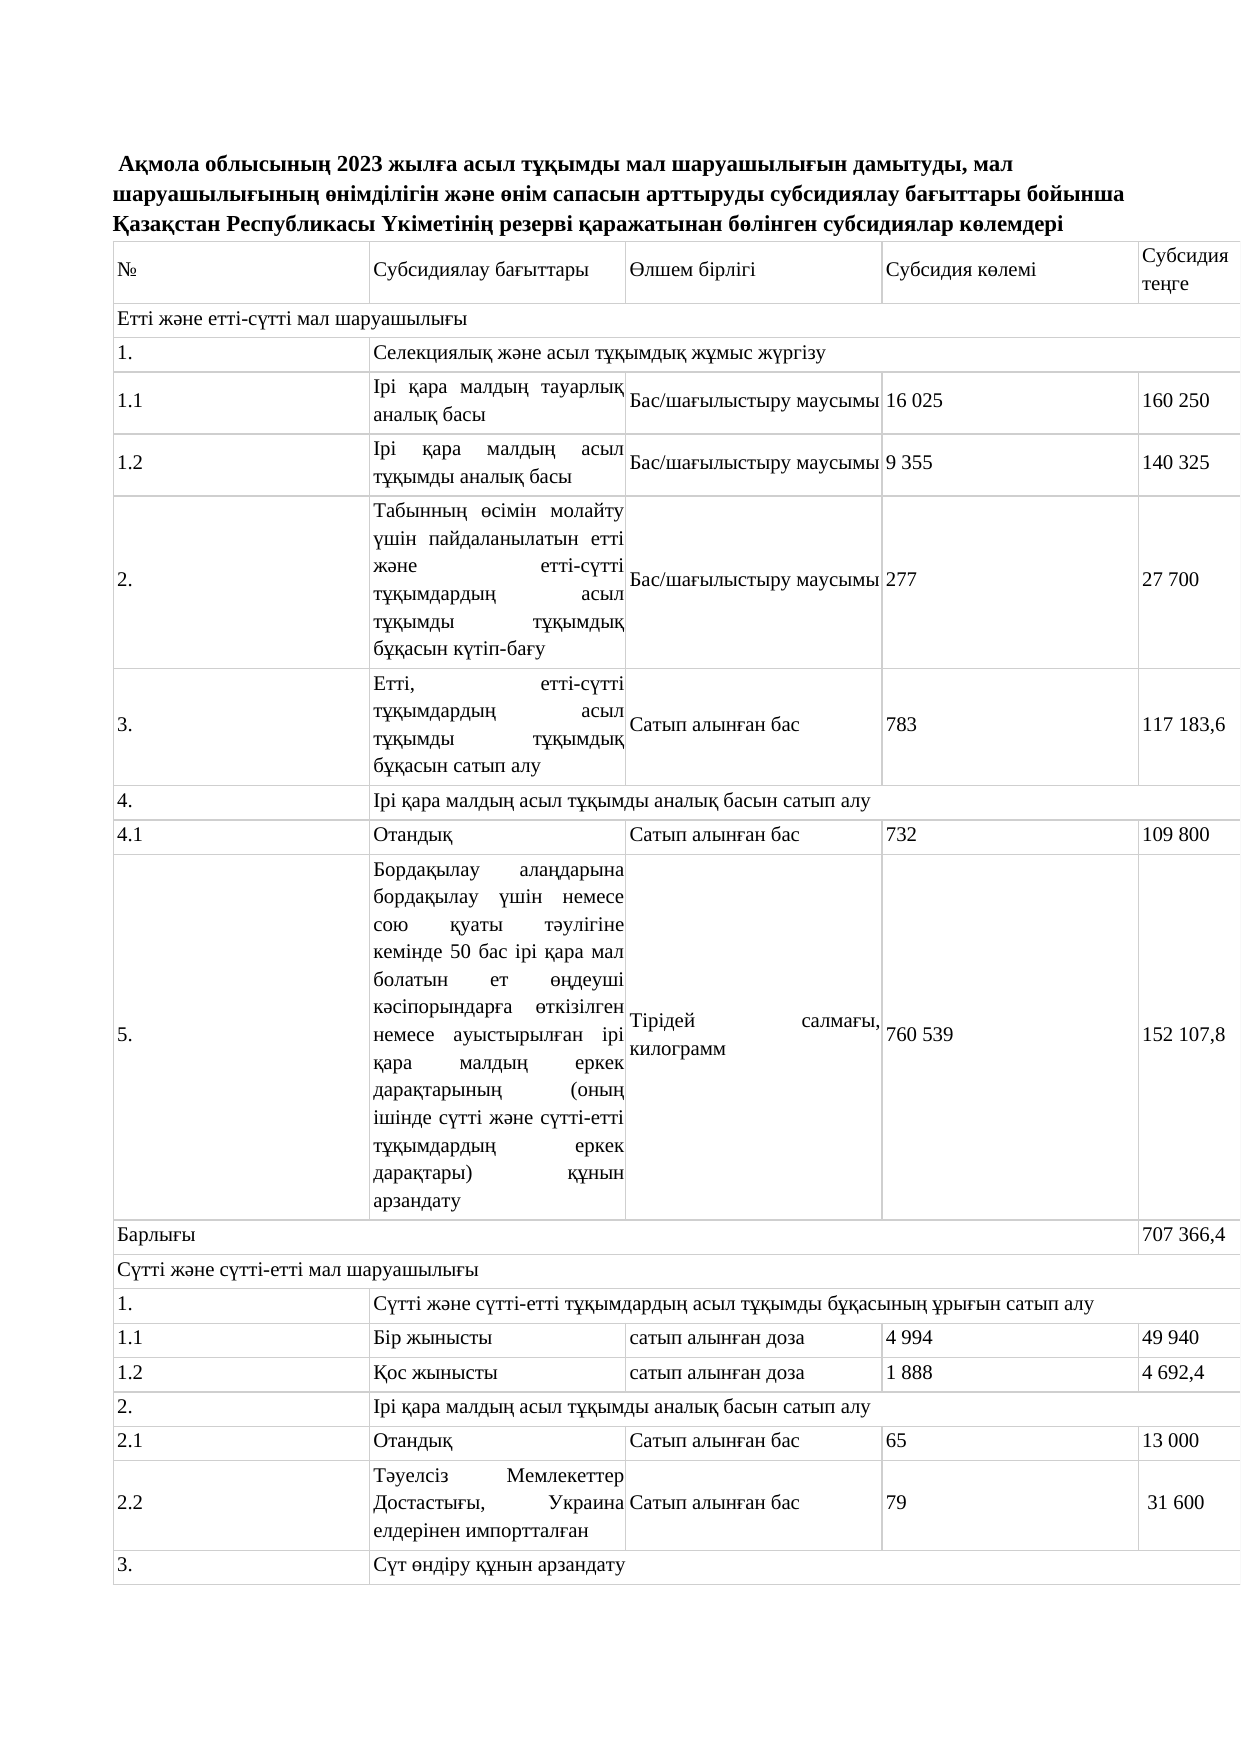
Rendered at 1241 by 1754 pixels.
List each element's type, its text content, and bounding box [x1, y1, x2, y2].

table_cell 1.2 [114, 1358, 369, 1391]
table_cell Сүтті және сүтті-етті мал шаруашылығы [114, 1255, 1240, 1288]
table_cell 109 800 [1139, 821, 1240, 854]
table_cell Сатып алынған бас [626, 1461, 881, 1549]
table_cell 1 888 [883, 1358, 1138, 1391]
table_cell Бордақылау алаңдарына бордақылау үшін немесе сою қуаты тәулігіне кемінде 50 бас ірі қара мал болатын ет өңдеуші кәсіпорындарға өткізілген немесе ауыстырылған ірі қара малдың еркек дарақтарының (оның ішінде сүтті және сүтті-етті тұқымдардың еркек дарақтары) құнын арзандату [370, 855, 625, 1219]
text Ақмола облысының 2023 жылға асыл тұқымды мал шаруашылығын дамытуды, мал шаруашылығының өнiмдiлiгiн және өнім сапасын арттыруды субсидиялау бағыттары бойынша Қазақстан Республикасы Үкіметінің резерві қаражатынан бөлінген субсидиялар көлемдері [112, 150, 1128, 237]
table_cell 16 025 [883, 373, 1138, 433]
table_cell 732 [883, 821, 1138, 854]
table_header № [114, 242, 369, 303]
table_cell Селекциялық және асыл тұқымдық жұмыс жүргізу [370, 338, 1240, 371]
table_cell 117 183,6 [1139, 669, 1240, 785]
table_cell 2.2 [114, 1461, 369, 1549]
table_cell 160 250 [1139, 373, 1240, 433]
table_cell Бас/шағылыстыру маусымы [626, 497, 881, 668]
table_cell Сатып алынған бас [626, 821, 881, 854]
table_cell 2.1 [114, 1427, 369, 1460]
table_cell 3. [114, 669, 369, 785]
table_cell Бас/шағылыстыру маусымы [626, 373, 881, 433]
table_cell Тірідей салмағы, килограмм [626, 855, 881, 1219]
table_cell Сүт өндіру құнын арзандату [370, 1551, 1240, 1584]
table_cell 1.2 [114, 435, 369, 495]
table_cell 1. [114, 338, 369, 371]
table_cell 5. [114, 855, 369, 1219]
table_cell Сүтті және сүтті-етті тұқымдардың асыл тұқымды бұқасының ұрығын сатып алу [370, 1289, 1240, 1322]
table_cell Ірі қара малдың асыл тұқымды аналық басы [370, 435, 625, 495]
table_header Субсидия көлемі [883, 242, 1138, 303]
table_cell Табынның өсімін молайту үшін пайдаланылатын етті және етті-сүтті тұқымдардың асыл тұқымды тұқымдық бұқасын күтіп-бағу [370, 497, 625, 668]
table_cell Тәуелсіз Мемлекеттер Достастығы, Украина елдерінен импортталған [370, 1461, 625, 1549]
table_header Субсидиялау бағыттары [370, 242, 625, 303]
table_cell Ірі қара малдың асыл тұқымды аналық басын сатып алу [370, 1393, 1240, 1426]
table_cell сатып алынған доза [626, 1358, 881, 1391]
table_cell 277 [883, 497, 1138, 668]
table_cell 13 000 [1139, 1427, 1240, 1460]
table_cell Отандық [370, 821, 625, 854]
table_cell Қос жынысты [370, 1358, 625, 1391]
table_cell 152 107,8 [1139, 855, 1240, 1219]
table_cell 2. [114, 1393, 369, 1426]
table_header Субсидия сомасы, мың теңге [1139, 242, 1240, 303]
table_cell 1.1 [114, 373, 369, 433]
table_cell 49 940 [1139, 1324, 1240, 1357]
table_cell 4. [114, 786, 369, 819]
table_cell 31 600 [1139, 1461, 1240, 1549]
table_cell 4 994 [883, 1324, 1138, 1357]
table_cell Етті және етті-сүтті мал шаруашылығы [114, 304, 1240, 337]
table_cell Бас/шағылыстыру маусымы [626, 435, 881, 495]
table_cell Ірі қара малдың тауарлық аналық басы [370, 373, 625, 433]
table_cell 4 692,4 [1139, 1358, 1240, 1391]
table_cell 2. [114, 497, 369, 668]
table_cell 760 539 [883, 855, 1138, 1219]
table_cell Ірі қара малдың асыл тұқымды аналық басын сатып алу [370, 786, 1240, 819]
table_cell Барлығы [114, 1221, 1138, 1254]
table_cell Бір жынысты [370, 1324, 625, 1357]
table_cell 3. [114, 1551, 369, 1584]
table_cell 140 325 [1139, 435, 1240, 495]
table_cell 65 [883, 1427, 1138, 1460]
table_cell 707 366,4 [1139, 1221, 1240, 1254]
table_cell Сатып алынған бас [626, 1427, 881, 1460]
table_cell Сатып алынған бас [626, 669, 881, 785]
table_cell 783 [883, 669, 1138, 785]
table_cell 4.1 [114, 821, 369, 854]
table_cell 27 700 [1139, 497, 1240, 668]
table_cell 1. [114, 1289, 369, 1322]
table_cell сатып алынған доза [626, 1324, 881, 1357]
table_cell 9 355 [883, 435, 1138, 495]
table_cell Отандық [370, 1427, 625, 1460]
table_cell 1.1 [114, 1324, 369, 1357]
table_cell Етті, етті-сүтті тұқымдардың асыл тұқымды тұқымдық бұқасын сатып алу [370, 669, 625, 785]
table_cell 79 [883, 1461, 1138, 1549]
table_header Өлшем бірлігі [626, 242, 881, 303]
